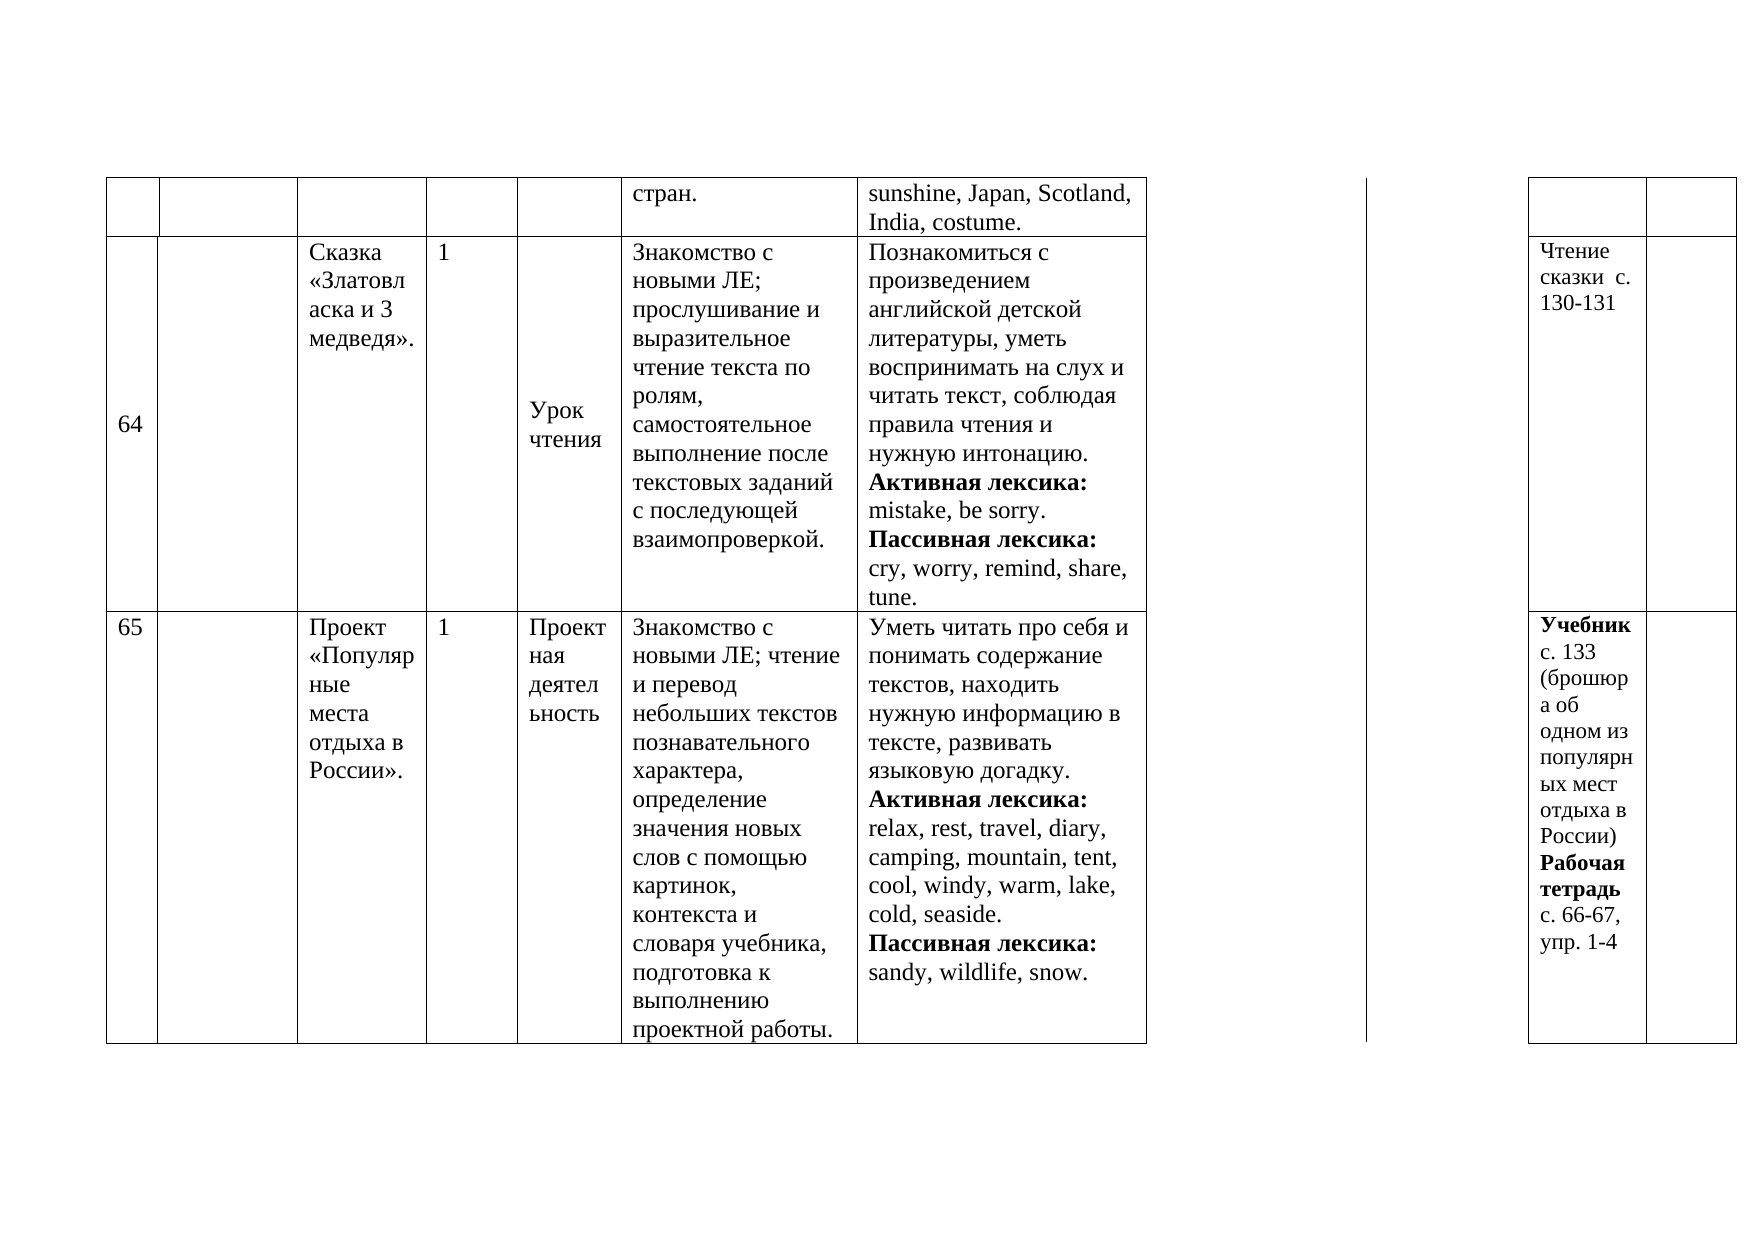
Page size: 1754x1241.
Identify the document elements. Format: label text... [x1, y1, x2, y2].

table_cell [1529, 178, 1646, 236]
table_cell [1647, 612, 1736, 1043]
table_cell Урок чтения [518, 237, 621, 611]
table_cell [158, 237, 297, 611]
table_cell 1 [427, 178, 517, 236]
table_cell Проектная деятельность [518, 612, 621, 1043]
table_cell Знакомство с новыми ЛЕ; прослушивание и выразительное чтение текста по ролям, самостоятельное выполнение после текстовых заданий с последующей взаимопроверкой. [622, 237, 857, 611]
table_cell Сказка «Златовласка и 3 медведя». [298, 237, 426, 611]
table_cell 1 [427, 612, 517, 1043]
table_cell [1647, 178, 1736, 236]
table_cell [298, 178, 426, 236]
table_cell [160, 178, 297, 236]
table_cell Чтение сказки с. 130-131 [1529, 237, 1646, 611]
table_cell 64 [107, 237, 157, 611]
table_cell [1647, 237, 1736, 611]
table_cell Уметь читать про себя и понимать содержание текстов, находить нужную информацию в тексте, развивать языковую догадку. Активная лексика: relax, rest, travel, diary, camping, mountain, tent, cool, windy, warm, lake, cold, seaside. Пассивная лексика: sandy, wildlife, snow. [858, 612, 1146, 1043]
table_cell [858, 178, 1146, 236]
table_cell Проект «Популярные места отдыха в России». [298, 612, 426, 1043]
table_cell Учебник с. 133 (брошюра об одном из популярных мест отдыха в России) Рабочая тетрадь с. 66-67, упр. 1-4 [1529, 612, 1646, 1043]
table_cell Познакомиться с произведением английской детской литературы, уметь воспринимать на слух и читать текст, соблюдая правила чтения и нужную интонацию. Активная лексика: mistake, be sorry. Пассивная лексика: cry, worry, remind, share, tune. [858, 237, 1146, 611]
table_cell 63 [107, 178, 159, 236]
table_cell 65 [107, 612, 157, 1043]
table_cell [518, 178, 621, 236]
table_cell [622, 178, 857, 236]
table_cell 1 [427, 237, 517, 611]
table_cell Знакомство с новыми ЛЕ; чтение и перевод небольших текстов познавательного характера, определение значения новых слов с помощью картинок, контекста и словаря учебника, подготовка к выполнению проектной работы. [622, 612, 857, 1043]
table_cell [158, 612, 297, 1043]
